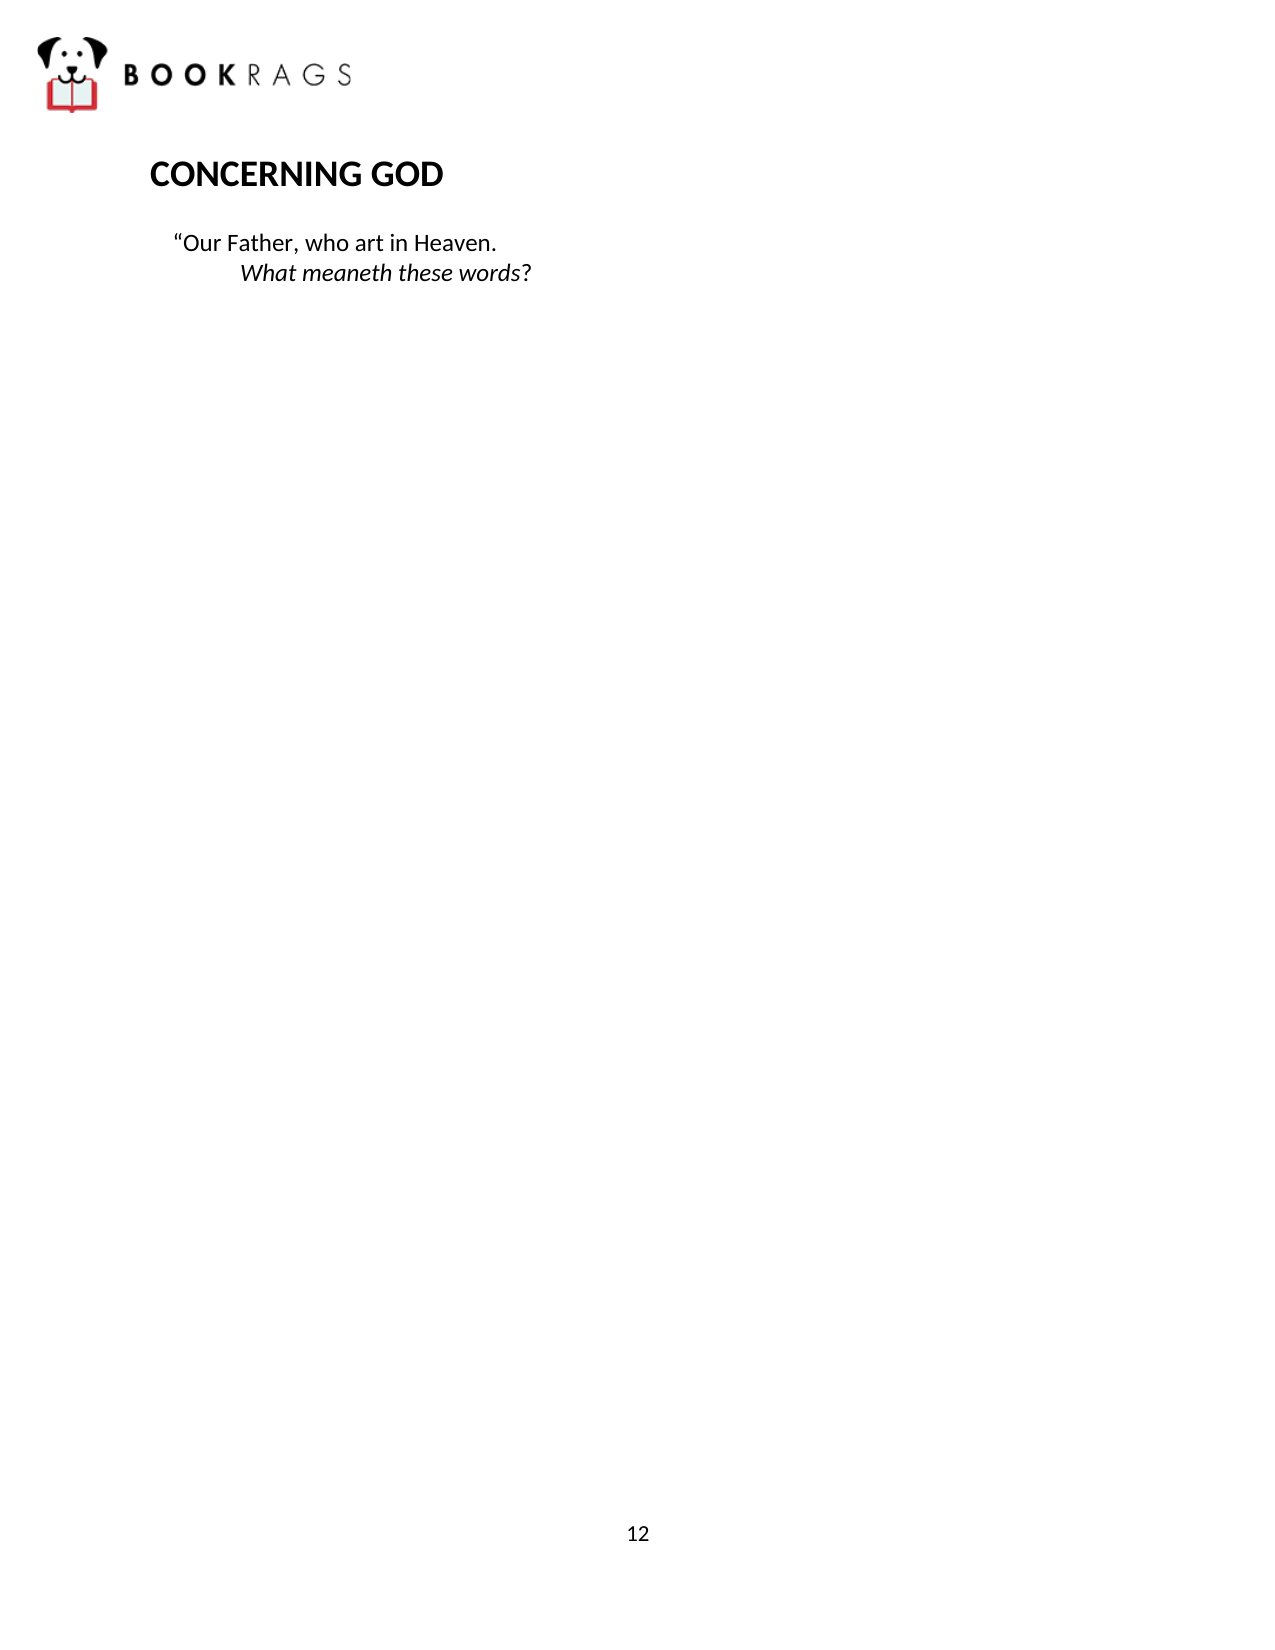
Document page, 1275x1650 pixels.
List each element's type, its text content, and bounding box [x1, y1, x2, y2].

text “Our Father, who art in Heaven. What meaneth these words? [150, 227, 1125, 288]
text CONCERNING GOD [150, 150, 1125, 196]
picture [37, 37, 351, 113]
